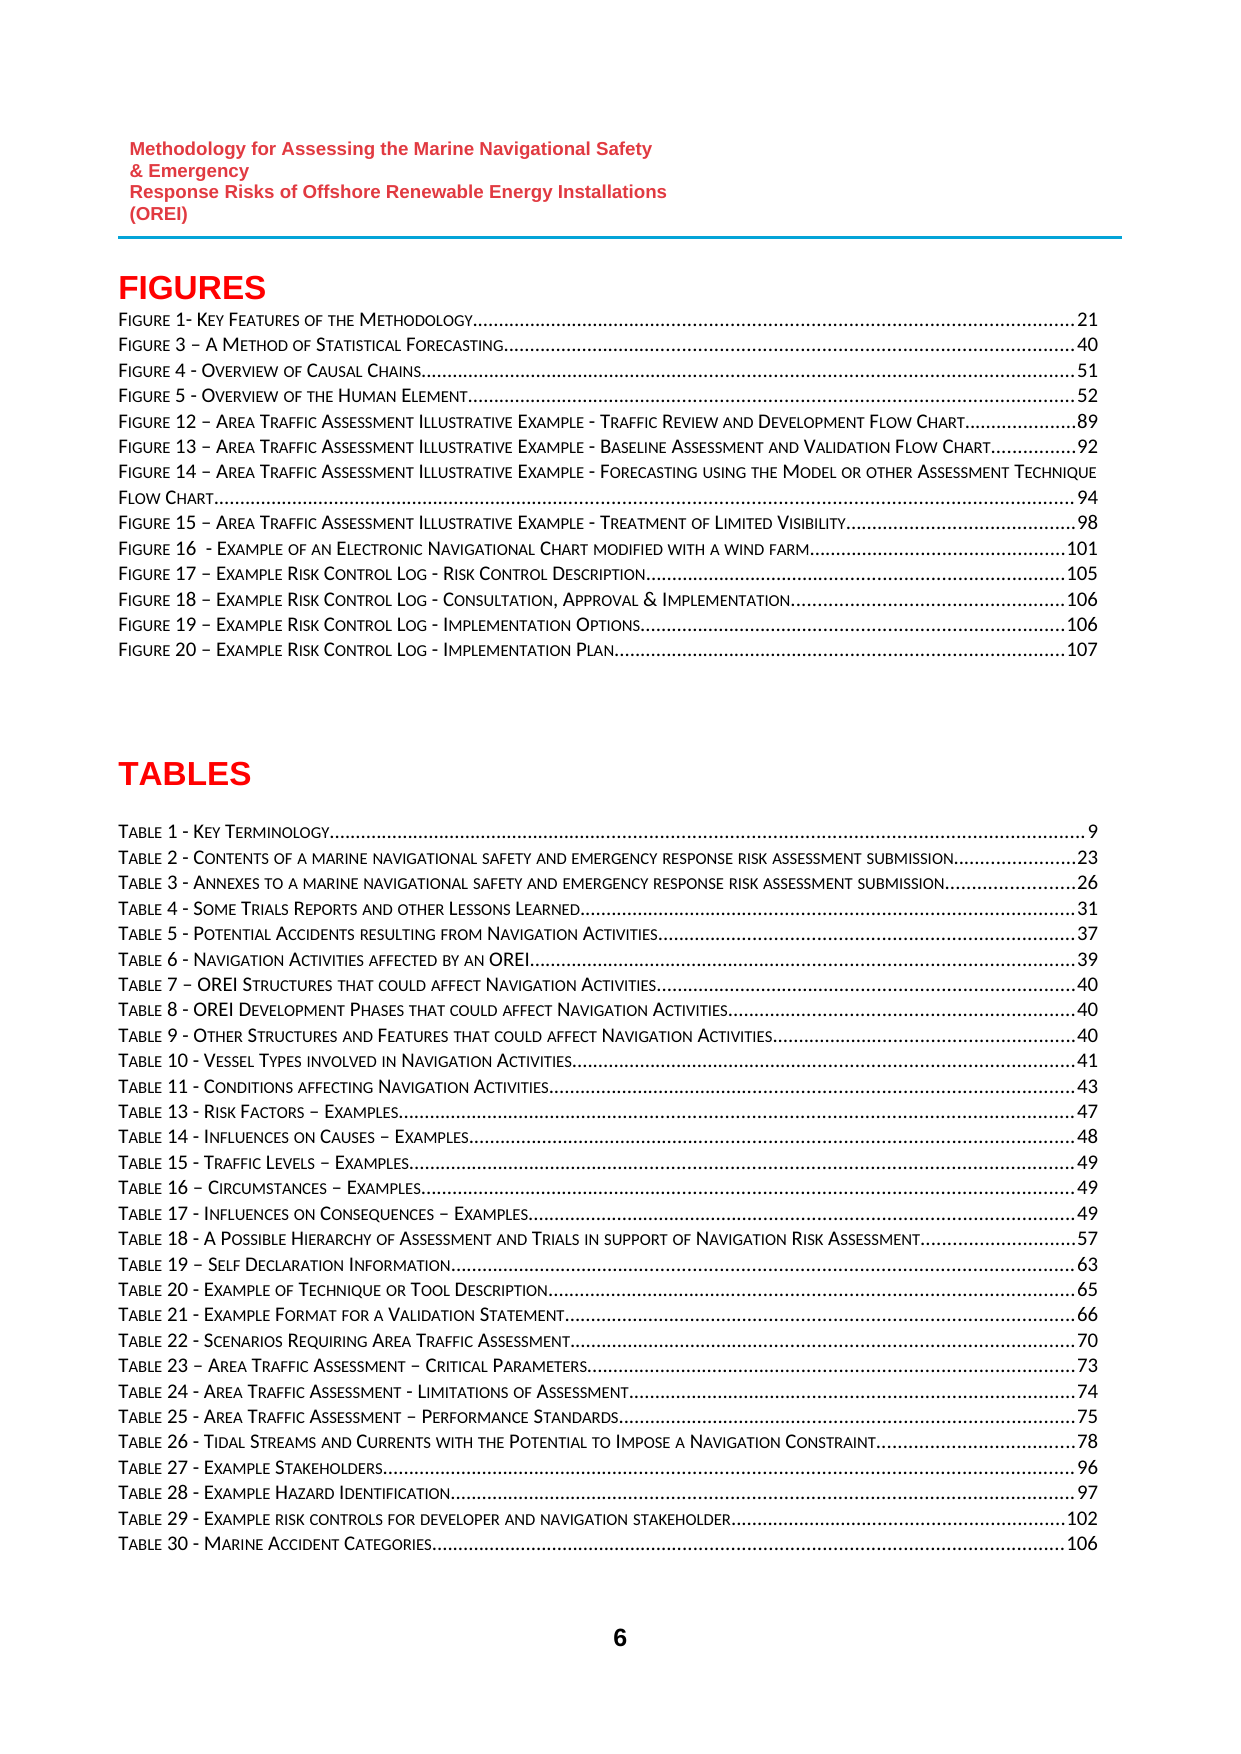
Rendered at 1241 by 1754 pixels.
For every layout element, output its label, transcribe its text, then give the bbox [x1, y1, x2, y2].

text Figure 12 – Area Traffic Assessment Illustrative Example - Traffic Review and Development Flow Chart 89 [118, 408, 1122, 433]
text Figure 13 – Area Traffic Assessment Illustrative Example - Baseline Assessment and Validation Flow Chart 92 [118, 433, 1122, 459]
text Table 1 - Key Terminology 9 [118, 819, 1122, 844]
text Table 17 - Influences on Consequences – Examples 49 [118, 1200, 1122, 1225]
text Table 30 - Marine Accident Categories 106 [118, 1530, 1122, 1556]
text Table 16 – Circumstances – Examples 49 [118, 1174, 1122, 1200]
text Table 18 - A Possible Hierarchy of Assessment and Trials in support of Navigation Risk Assessment 57 [118, 1225, 1122, 1251]
text Table 3 - Annexes to a marine navigational safety and emergency response risk assessment submission 26 [118, 869, 1122, 895]
text Table 8 - OREI Development Phases that could affect Navigation Activities 40 [118, 997, 1122, 1022]
text Table 28 - Example Hazard Identification 97 [118, 1479, 1122, 1505]
text Table 29 - Example risk controls for developer and navigation stakeholder 102 [118, 1505, 1122, 1530]
text Table 9 - Other Structures and Features that could affect Navigation Activities 40 [118, 1022, 1122, 1047]
text Table 6 - Navigation Activities affected by an OREI 39 [118, 946, 1122, 971]
text Table 25 - Area Traffic Assessment – Performance Standards 75 [118, 1403, 1122, 1429]
text Figure 3 – A Method of Statistical Forecasting 40 [118, 332, 1122, 357]
text Figure 19 – Example Risk Control Log - Implementation Options 106 [118, 611, 1122, 637]
text Table 22 - Scenarios Requiring Area Traffic Assessment 70 [118, 1327, 1122, 1352]
text Table 13 - Risk Factors – Examples 47 [118, 1098, 1122, 1124]
text Figure 17 – Example Risk Control Log - Risk Control Description 105 [118, 560, 1122, 586]
text Table 4 - Some Trials Reports and other Lessons Learned 31 [118, 895, 1122, 920]
text Table 23 – Area Traffic Assessment – Critical Parameters 73 [118, 1352, 1122, 1378]
text Table 10 - Vessel Types involved in Navigation Activities 41 [118, 1047, 1122, 1073]
text Figure 5 - Overview of the Human Element 52 [118, 382, 1122, 408]
text Figure 16 - Example of an Electronic Navigational Chart modified with a wind farm 101 [118, 535, 1122, 560]
text Figure 15 – Area Traffic Assessment Illustrative Example - Treatment of Limited Visibility 98 [118, 509, 1122, 535]
text Table 20 - Example of Technique or Tool Description 65 [118, 1276, 1122, 1302]
text Figure 1- Key Features of the Methodology 21 [118, 306, 1122, 332]
text Table 24 - Area Traffic Assessment - Limitations of Assessment 74 [118, 1378, 1122, 1403]
text Figure 14 – Area Traffic Assessment Illustrative Example - Forecasting using the Model or other Assessment Technique Flow Chart 94 [118, 459, 1122, 509]
text Table 11 - Conditions affecting Navigation Activities 43 [118, 1073, 1122, 1098]
text Table 26 - Tidal Streams and Currents with the Potential to Impose a Navigation Constraint 78 [118, 1429, 1122, 1454]
text FIGURES [118, 268, 1122, 306]
text TABLES [118, 754, 1122, 792]
text Table 5 - Potential Accidents resulting from Navigation Activities 37 [118, 920, 1122, 946]
text Table 27 - Example Stakeholders 96 [118, 1454, 1122, 1479]
text Table 7 – OREI Structures that could affect Navigation Activities 40 [118, 971, 1122, 997]
text Table 15 - Traffic Levels – Examples 49 [118, 1149, 1122, 1174]
text Table 14 - Influences on Causes – Examples 48 [118, 1124, 1122, 1149]
text Table 19 – Self Declaration Information 63 [118, 1251, 1122, 1276]
text Figure 20 – Example Risk Control Log - Implementation Plan 107 [118, 637, 1122, 662]
text Figure 18 – Example Risk Control Log - Consultation, Approval & Implementation 106 [118, 586, 1122, 611]
text Table 21 - Example Format for a Validation Statement 66 [118, 1302, 1122, 1327]
text Table 2 - Contents of a marine navigational safety and emergency response risk assessment submission 23 [118, 844, 1122, 869]
text Figure 4 - Overview of Causal Chains 51 [118, 357, 1122, 382]
